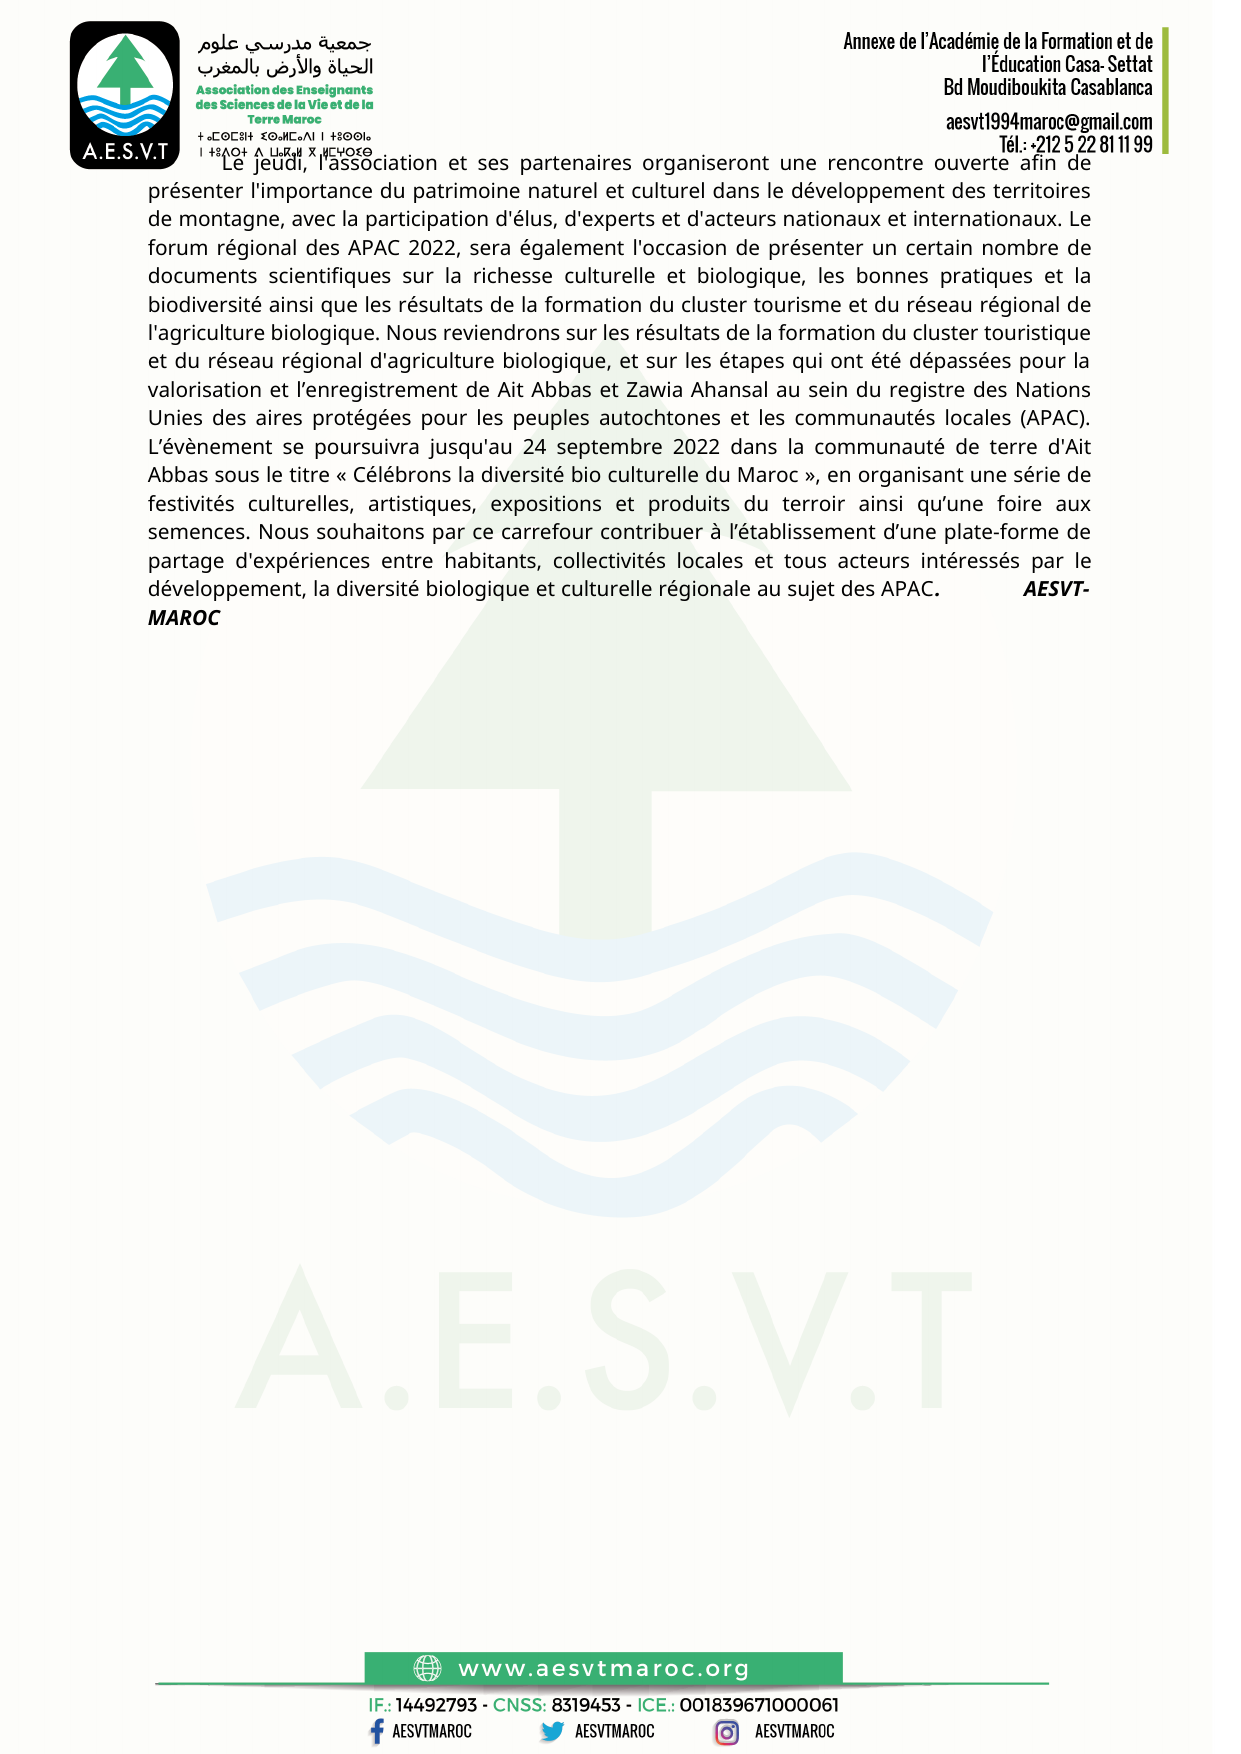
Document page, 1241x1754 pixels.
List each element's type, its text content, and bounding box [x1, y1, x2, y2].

text Le jeudi, l'association et ses partenaires organiseront une rencontre ouverte afin de présenter l'importance du patrimoine naturel et culturel dans le développement des territoires de montagne, avec la participation d'élus, d'experts et d'acteurs nationaux et internationaux. Le forum régional des APAC 2022, sera également l'occasion de présenter un certain nombre de documents scientifiques sur la richesse culturelle et biologique, les bonnes pratiques et la biodiversité ainsi que les résultats de la formation du cluster tourisme et du réseau régional de l'agriculture biologique. Nous reviendrons sur les résultats de la formation du cluster touristique et du réseau régional d'agriculture biologique, et sur les étapes qui ont été dépassées pour la valorisation et l’enregistrement de Ait Abbas et Zawia Ahansal au sein du registre des Nations Unies des aires protégées pour les peuples autochtones et les communautés locales (APAC). L’évènement se poursuivra jusqu'au 24 septembre 2022 dans la communauté de terre d'Ait Abbas sous le titre « Célébrons la diversité bio culturelle du Maroc », en organisant une série de festivités culturelles, artistiques, expositions et produits du terroir ainsi qu’une foire aux semences. Nous souhaitons par ce carrefour contribuer à l’établissement d’une plate-forme de partage d'expériences entre habitants, collectivités locales et tous acteurs intéressés par le développement, la diversité biologique et culturelle régionale au sujet des APAC. AESVT-MAROC [148, 148, 1093, 631]
picture [0, 0, 1241, 1754]
